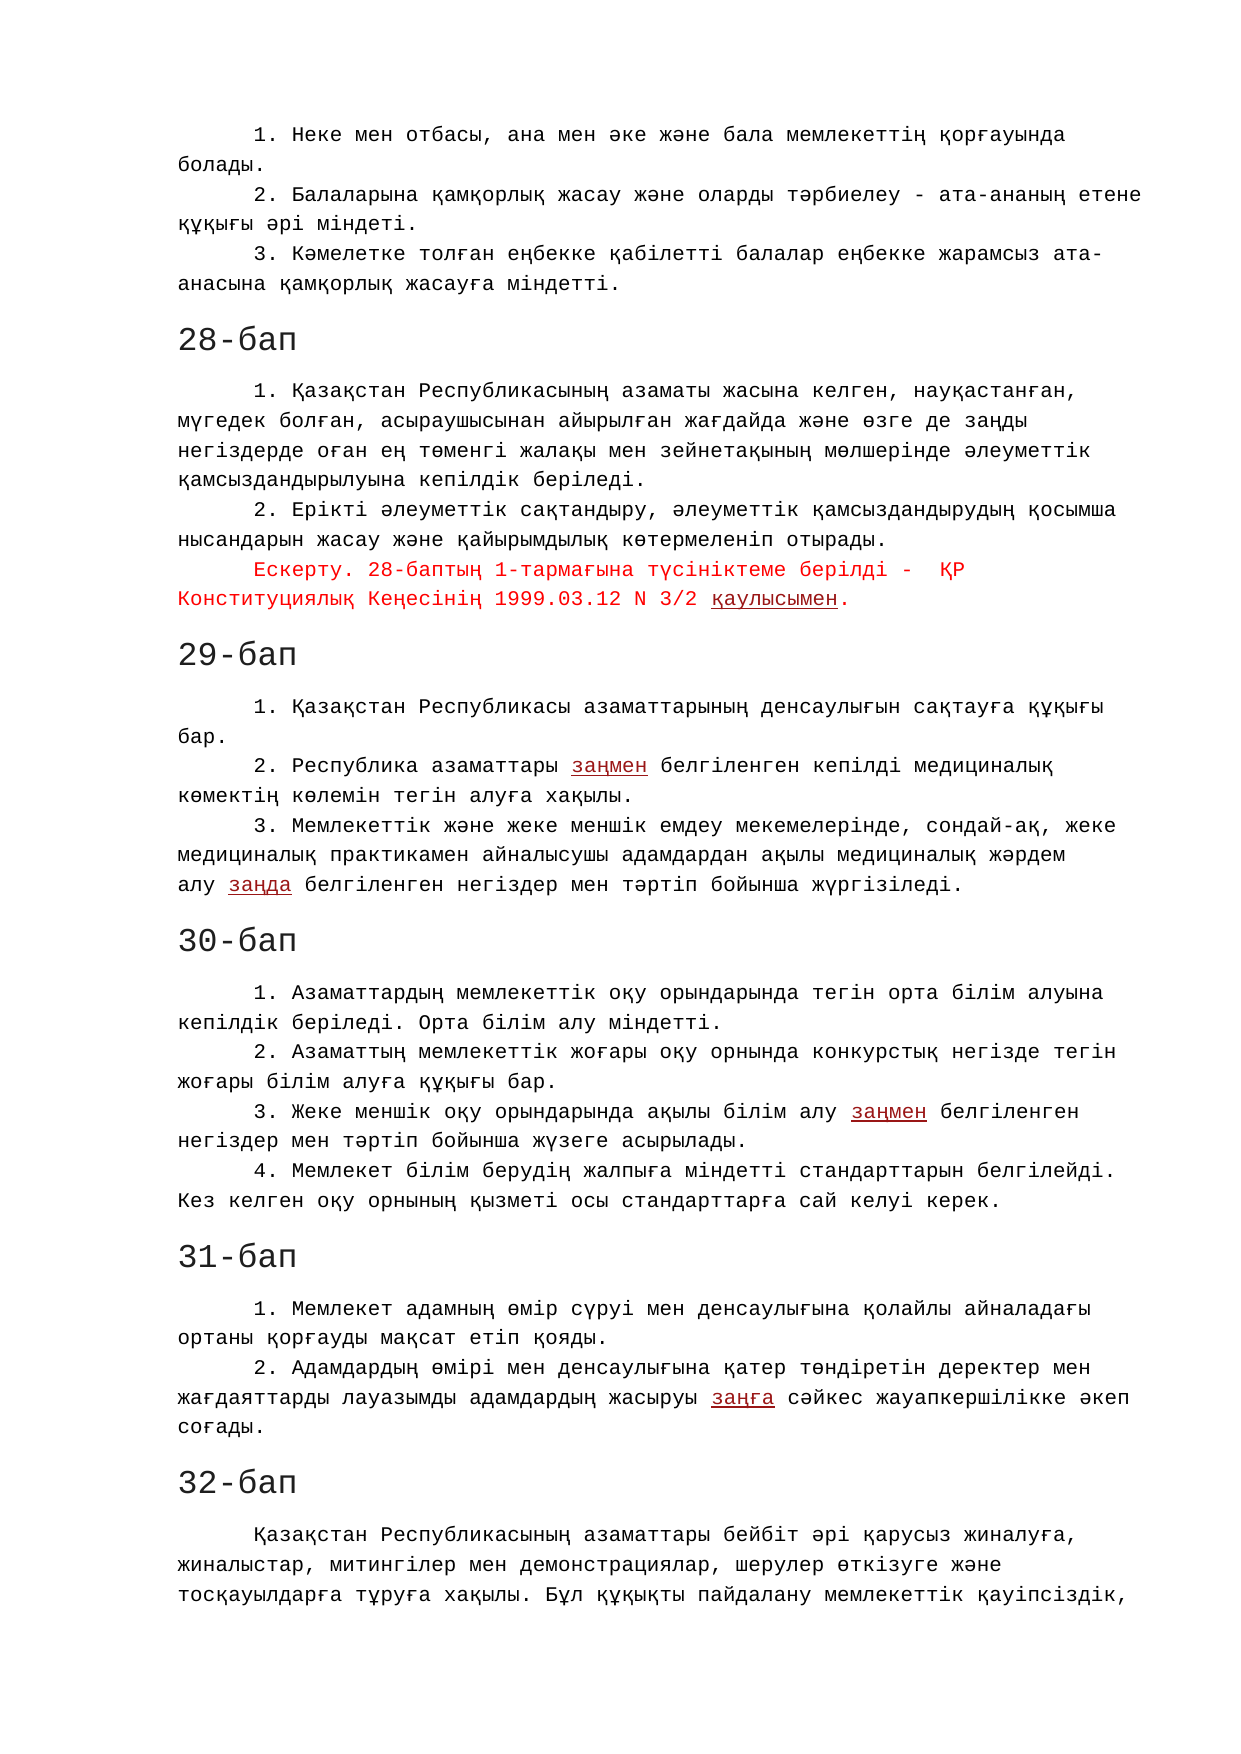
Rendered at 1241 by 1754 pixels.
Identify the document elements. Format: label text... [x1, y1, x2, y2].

text 1. Азаматтардың мемлекеттік оқу орындарында тегін орта білім алуына кепілдік беріледі. Орта білім алу міндетті. 2. Азаматтың мемлекеттік жоғары оқу орнында конкурстық негізде тегін жоғары білім алуға құқығы бар. 3. Жеке меншік оқу орындарында ақылы білім алу заңмен белгіленген негіздер мен тәртіп бойынша жүзеге асырылады. 4. Мемлекет білім берудің жалпыға міндетті стандарттарын белгілейді. Кез келген оқу орнының қызметі осы стандарттарға сай келуі керек. [177, 976, 1152, 1213]
text 1. Мемлекет адамның өмір сүруі мен денсаулығына қолайлы айналадағы ортаны қорғауды мақсат етіп қояды. 2. Адамдардың өмірі мен денсаулығына қатер төндіретін деректер мен жағдаяттарды лауазымды адамдардың жасыруы заңға сәйкес жауапкершілікке әкеп соғады. [177, 1292, 1152, 1440]
text 32-бап [177, 1463, 1152, 1504]
text 30-бап [177, 921, 1152, 962]
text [177, 1518, 1152, 1607]
text 1. Қазақстан Республикасы азаматтарының денсаулығын сақтауға құқығы бар. 2. Республика азаматтары заңмен белгіленген кепілді медициналық көмектің көлемін тегін алуға хақылы. 3. Мемлекеттік және жеке меншік емдеу мекемелерінде, сондай-ақ, жеке медициналық практикамен айналысушы адамдардан ақылы медициналық жәрдем алу заңда белгіленген негіздер мен тәртіп бойынша жүргізіледі. [177, 690, 1152, 898]
text 29-бап [177, 635, 1152, 676]
text 1. Неке мен отбасы, ана мен әке және бала мемлекеттің қорғауында болады. 2. Балаларына қамқорлық жасау және оларды тәрбиелеу - ата-ананың етене құқығы әрі міндеті. 3. Кәмелетке толған еңбекке қабілетті балалар еңбекке жарамсыз ата-анасына қамқорлық жасауға міндетті. [177, 118, 1152, 296]
text 1. Қазақстан Республикасының азаматы жасына келген, науқастанған, мүгедек болған, асыраушысынан айырылған жағдайда және өзге де заңды негіздерде оған ең төменгі жалақы мен зейнетақының мөлшерінде әлеуметтік қамсыздандырылуына кепілдік беріледі. 2. Ерікті әлеуметтік сақтандыру, әлеуметтік қамсыздандырудың қосымша нысандарын жасау және қайырымдылық көтермеленіп отырады. Ескерту. 28-баптың 1-тармағына түсініктеме берілді - ҚР Конституциялық Кеңесінің 1999.03.12 N 3/2 қаулысымен. [177, 374, 1152, 612]
text 31-бап [177, 1237, 1152, 1277]
text 28-бап [177, 320, 1152, 360]
